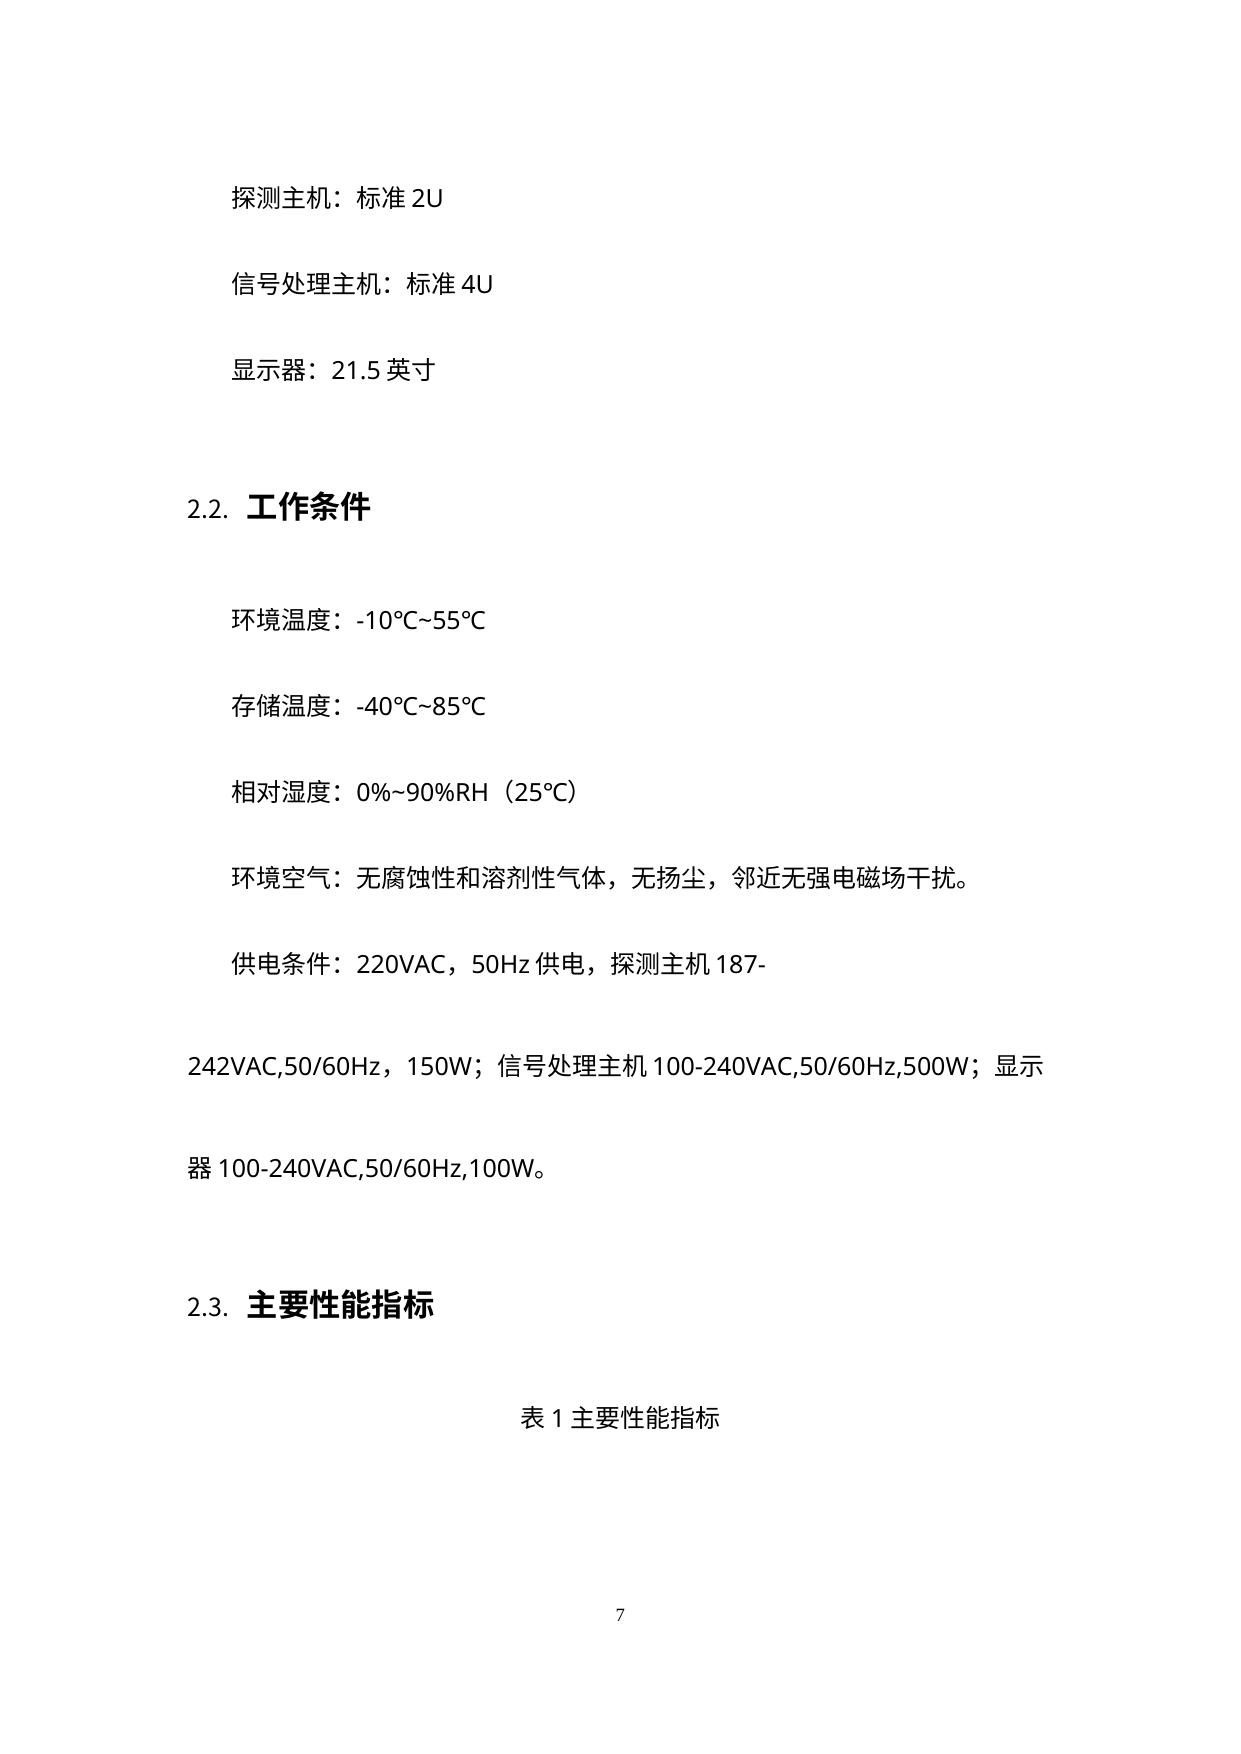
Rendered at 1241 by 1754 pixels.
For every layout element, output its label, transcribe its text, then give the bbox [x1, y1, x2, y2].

text 表1主要性能指标 [187, 1382, 1053, 1450]
list 主要性能指标 [187, 1269, 1053, 1337]
text 供电条件：220VAC，50Hz供电，探测主机187-242VAC,50/60Hz，150W；信号处理主机100-240VAC,50/60Hz,500W；显示器100-240VAC,50/60Hz,100W。 [187, 928, 1053, 1200]
list 工作条件 [187, 471, 1053, 539]
text 探测主机：标准2U [187, 162, 1053, 230]
text 显示器：21.5英寸 [187, 334, 1053, 402]
text 存储温度：-40℃~85℃ [187, 670, 1053, 738]
text 相对湿度：0%~90%RH（25℃） [187, 756, 1053, 824]
text 信号处理主机：标准4U [187, 248, 1053, 316]
text 环境空气：无腐蚀性和溶剂性气体，无扬尘，邻近无强电磁场干扰。 [187, 842, 1053, 910]
text 环境温度：-10℃~55℃ [187, 584, 1053, 652]
